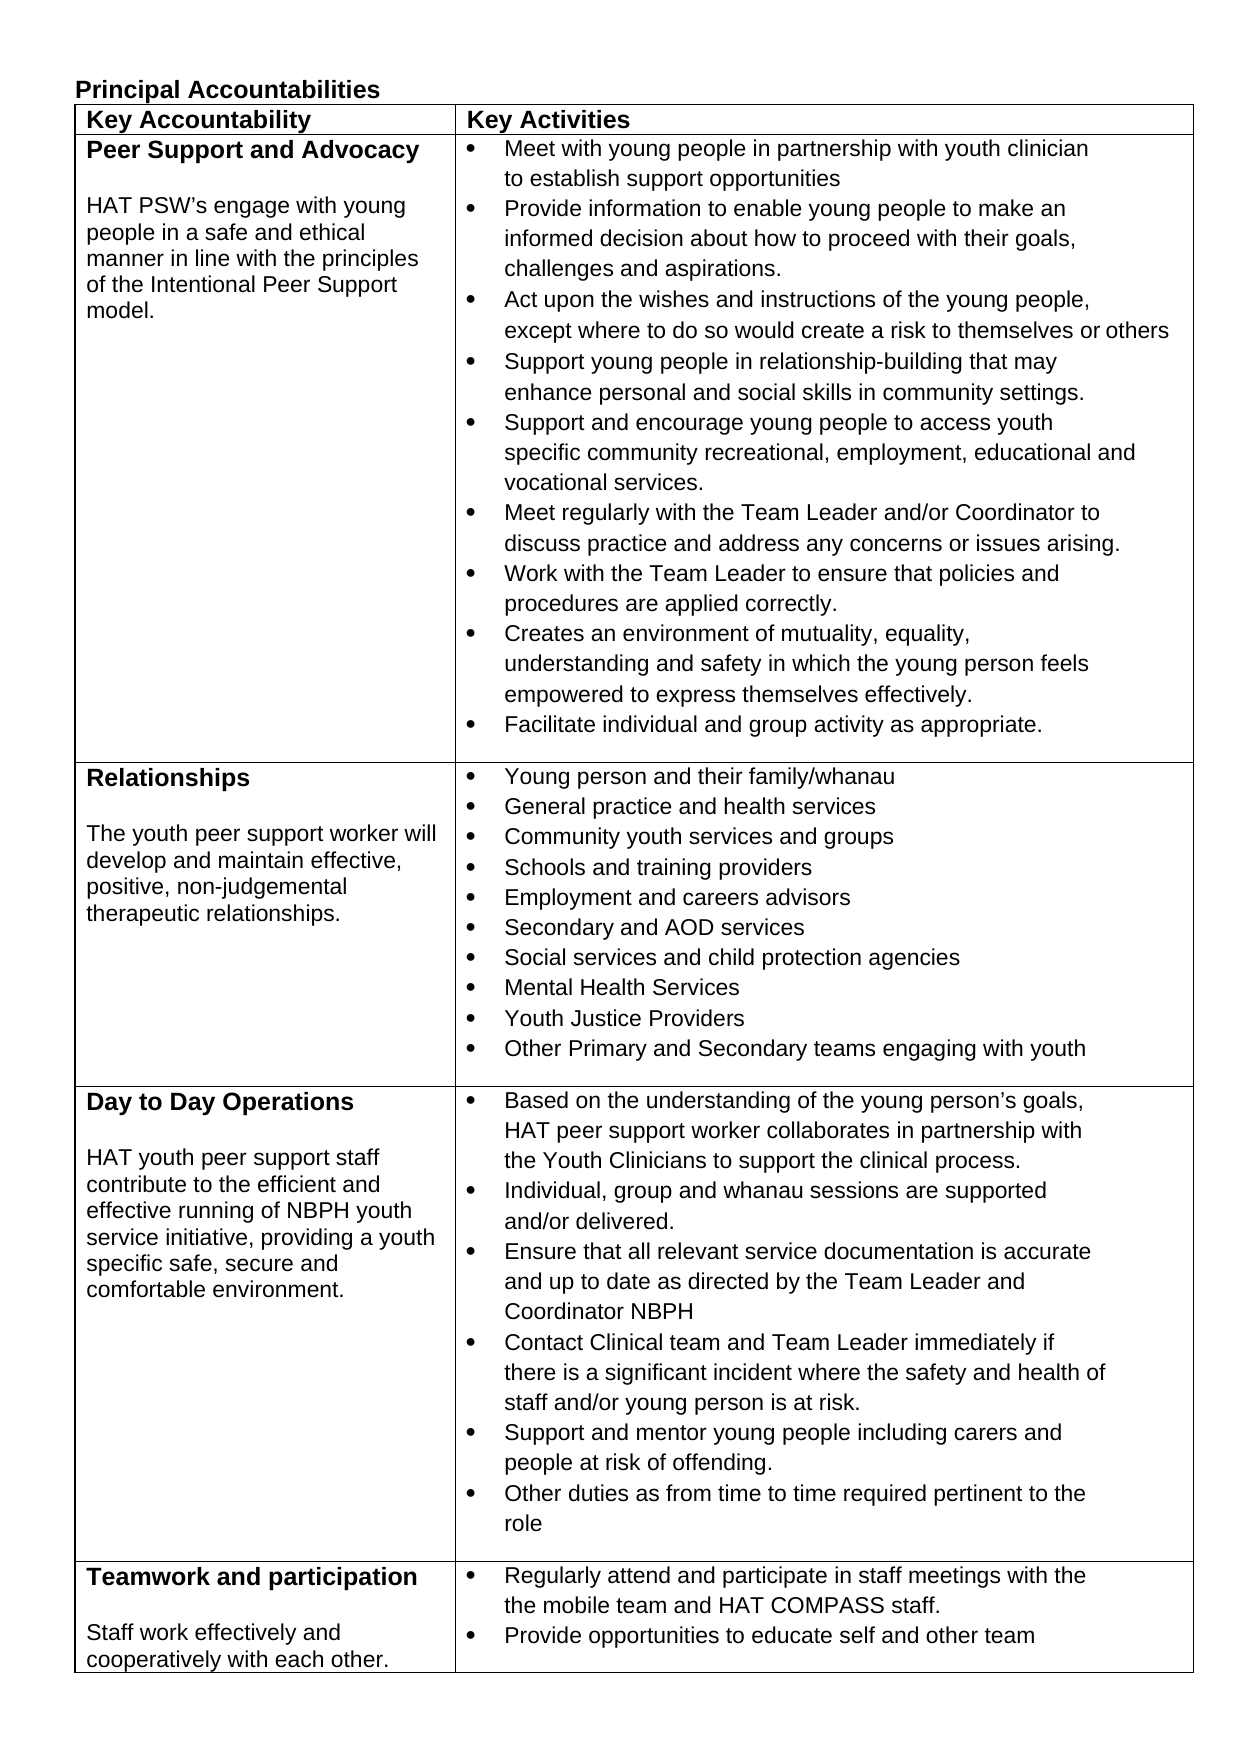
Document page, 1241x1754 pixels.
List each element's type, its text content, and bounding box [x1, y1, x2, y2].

table_header Key Accountability [76, 105, 455, 133]
table_cell Relationships The youth peer support worker will develop and maintain effective, positive, non-judgemental therapeutic relationships. [76, 763, 455, 1086]
table_header Key Activities [456, 105, 1193, 133]
table_cell Day to Day Operations HAT youth peer support staff contribute to the efficient and effective running of NBPH youth service initiative, providing a youth specific safe, secure and comfortable environment. [76, 1087, 455, 1561]
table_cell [76, 1562, 455, 1672]
table_cell Based on the understanding of the young person’s goals, HAT peer support worker collaborates in partnership with the Youth Clinicians to support the clinical process. Individual, group and whanau sessions are supported and/or delivered. Ensure that all relevant service documentation is accurate and up to date as directed by the Team Leader and Coordinator NBPH Contact Clinical team and Team Leader immediately if there is a significant incident where the safety and health of staff and/or young person is at risk. Support and mentor young people including carers and people at risk of offending. Other duties as from time to time required pertinent to the role [456, 1087, 1193, 1561]
table_cell Meet with young people in partnership with youth clinician to establish support opportunities Provide information to enable young people to make an informed decision about how to proceed with their goals, challenges and aspirations. Act upon the wishes and instructions of the young people, except where to do so would create a risk to themselves or others Support young people in relationship-building that may enhance personal and social skills in community settings. Support and encourage young people to access youth specific community recreational, employment, educational and vocational services. Meet regularly with the Team Leader and/or Coordinator to discuss practice and address any concerns or issues arising. Work with the Team Leader to ensure that policies and procedures are applied correctly. Creates an environment of mutuality, equality, understanding and safety in which the young person feels empowered to express themselves effectively. Facilitate individual and group activity as appropriate. [456, 135, 1193, 762]
table_cell Young person and their family/whanau General practice and health services Community youth services and groups Schools and training providers Employment and careers advisors Secondary and AOD services Social services and child protection agencies Mental Health Services Youth Justice Providers Other Primary and Secondary teams engaging with youth [456, 763, 1193, 1086]
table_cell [456, 1562, 1193, 1672]
text Principal Accountabilities [75, 75, 1165, 104]
table_cell Peer Support and Advocacy HAT PSW’s engage with young people in a safe and ethical manner in line with the principles of the Intentional Peer Support model. [76, 135, 455, 762]
